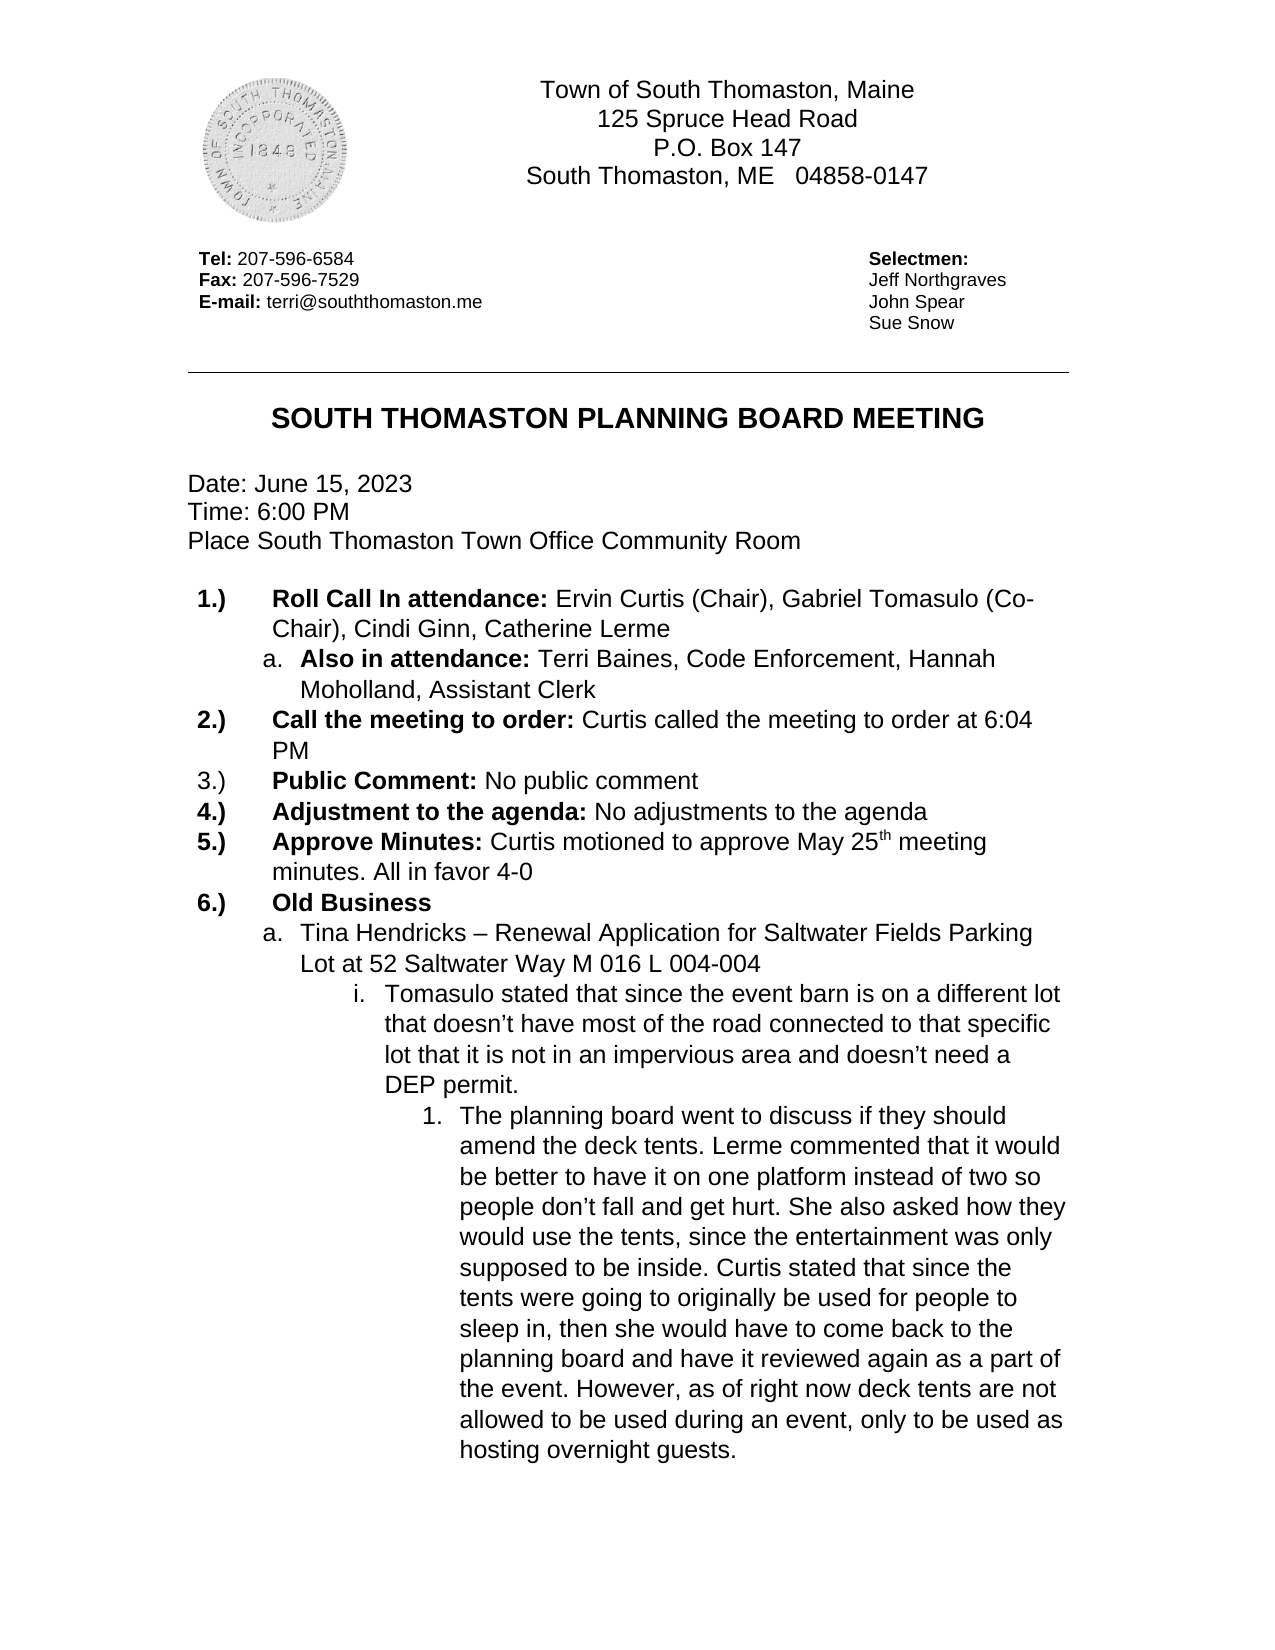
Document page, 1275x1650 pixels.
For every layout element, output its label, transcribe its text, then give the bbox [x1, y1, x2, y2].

list Public Comment: No public comment [197, 766, 1069, 795]
list Tina Hendricks – Renewal Application for Saltwater Fields Parking Lot at 52 Saltwater Way M 016 L 004-004 [262, 918, 1069, 977]
text SOUTH THOMASTON PLANNING BOARD MEETING [187, 402, 1069, 435]
list The planning board went to discuss if they should amend the deck tents. Lerme commented that it would be better to have it on one platform instead of two so people don’t fall and get hurt. She also asked how they would use the tents, since the entertainment was only supposed to be inside. Curtis stated that since the tents were going to originally be used for people to sleep in, then she would have to come back to the planning board and have it reviewed again as a part of the event. However, as of right now deck tents are not allowed to be used during an event, only to be used as hosting overnight guests. [422, 1101, 1069, 1464]
text Place South Thomaston Town Office Community Room [187, 526, 1069, 555]
text Time: 6:00 PM [187, 497, 1069, 526]
list Approve Minutes: Curtis motioned to approve May 25th meeting minutes. All in favor 4-0 [197, 827, 1069, 886]
list Old Business [197, 888, 1069, 917]
list Call the meeting to order: Curtis called the meeting to order at 6:04 PM [197, 705, 1069, 764]
list Tomasulo stated that since the event barn is on a different lot that doesn’t have most of the road connected to that specific lot that it is not in an impervious area and doesn’t need a DEP permit. [366, 979, 1069, 1099]
list Also in attendance: Terri Baines, Code Enforcement, Hannah Moholland, Assistant Clerk [262, 644, 1069, 704]
text Date: June 15, 2023 [187, 469, 1069, 497]
picture [198, 75, 349, 225]
list Adjustment to the agenda: No adjustments to the agenda [197, 797, 1069, 825]
list Roll Call In attendance: Ervin Curtis (Chair), Gabriel Tomasulo (Co-Chair), Cindi Ginn, Catherine Lerme [197, 584, 1069, 643]
